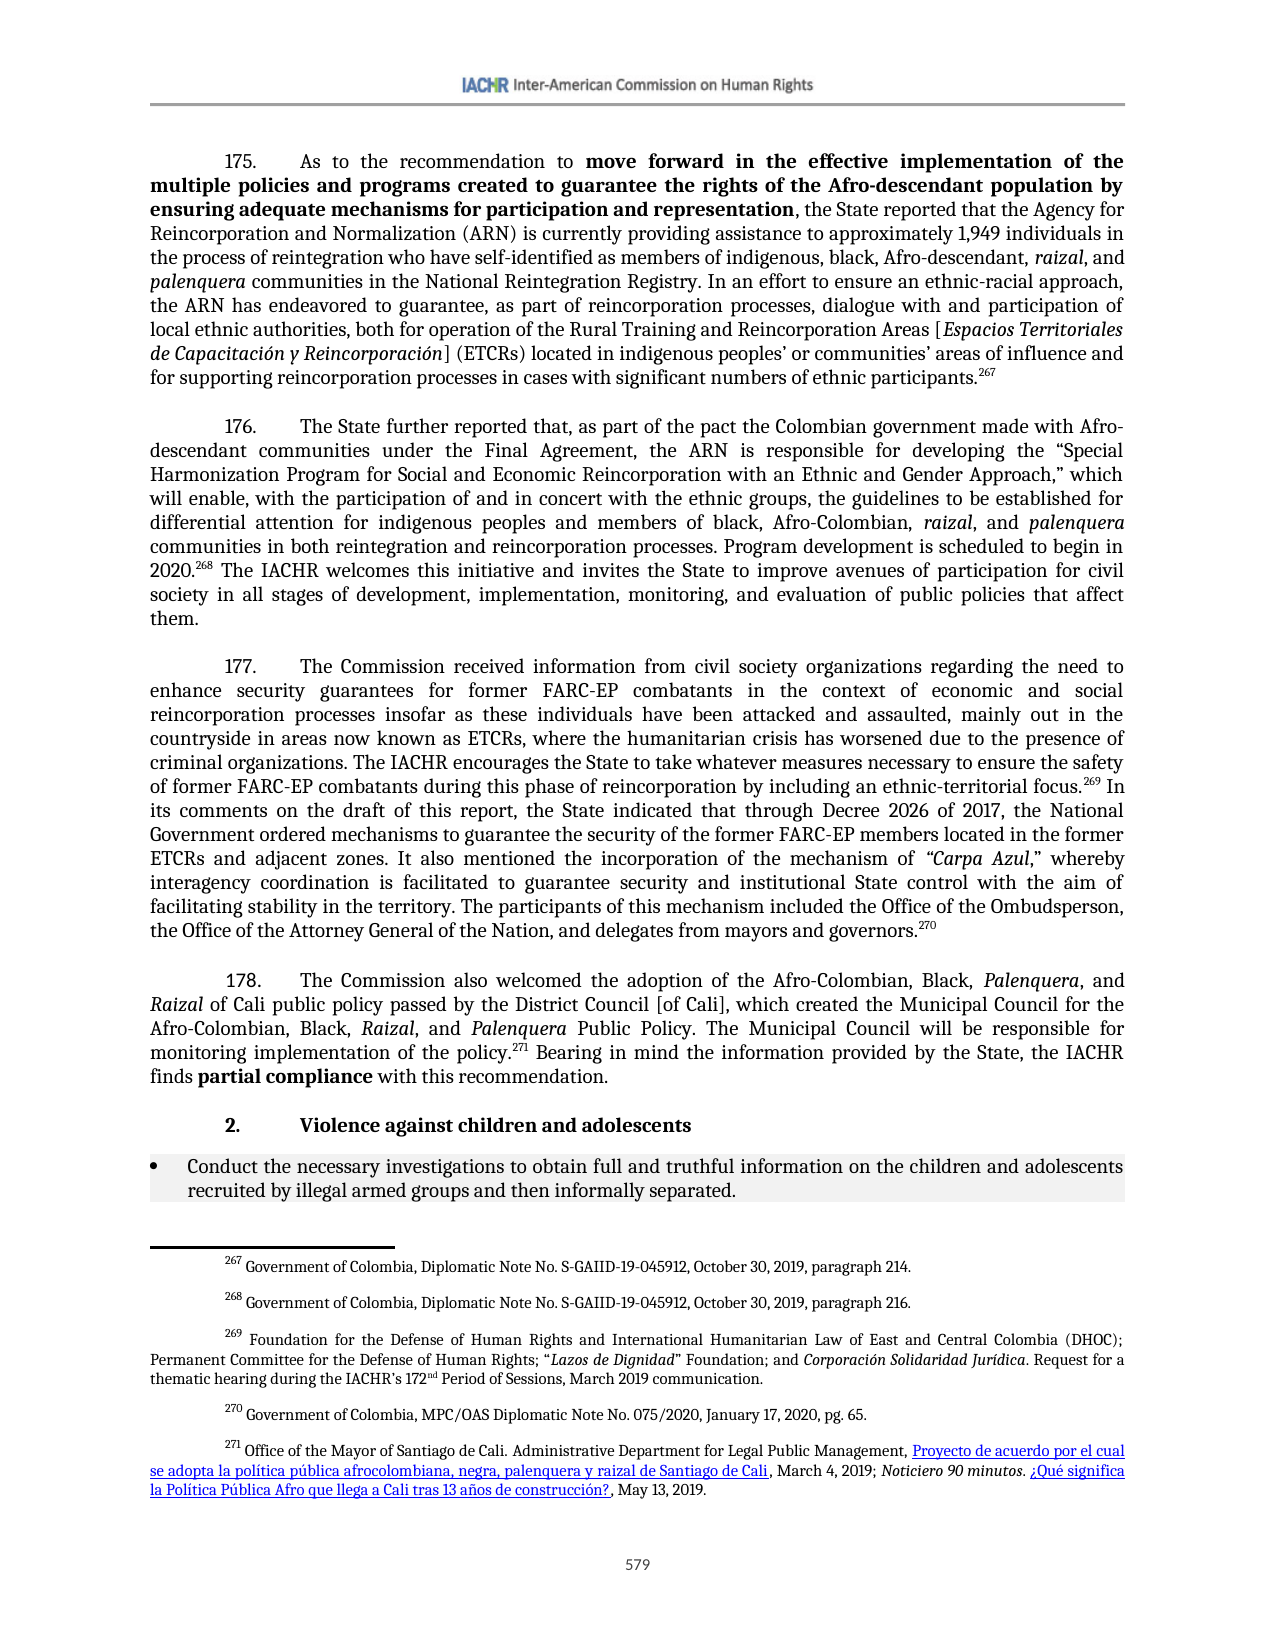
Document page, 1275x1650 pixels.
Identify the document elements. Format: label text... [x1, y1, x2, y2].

list The Commission also welcomed the adoption of the Afro-Colombian, Black, Palenquera, and Raizal of Cali public policy passed by the District Council [of Cali], which created the Municipal Council for the Afro-Colombian, Black, Raizal, and Palenquera Public Policy. The Municipal Council will be responsible for monitoring implementation of the policy. Bearing in mind the information provided by the State, the IACHR finds partial compliance with this recommendation. [150, 968, 1125, 1089]
list The Commission received information from civil society organizations regarding the need to enhance security guarantees for former FARC-EP combatants in the context of economic and social reincorporation processes insofar as these individuals have been attacked and assaulted, mainly out in the countryside in areas now known as ETCRs, where the humanitarian crisis has worsened due to the presence of criminal organizations. The IACHR encourages the State to take whatever measures necessary to ensure the safety of former FARC-EP combatants during this phase of reincorporation by including an ethnic-territorial focus. In its comments on the draft of this report, the State indicated that through Decree 2026 of 2017, the National Government ordered mechanisms to guarantee the security of the former FARC-EP members located in the former ETCRs and adjacent zones. It also mentioned the incorporation of the mechanism of “Carpa Azul,” whereby interagency coordination is facilitated to guarantee security and institutional State control with the aim of facilitating stability in the territory. The participants of this mechanism included the Office of the Ombudsperson, the Office of the Attorney General of the Nation, and delegates from mayors and governors. [150, 655, 1125, 943]
list The State further reported that, as part of the pact the Colombian government made with Afro-descendant communities under the Final Agreement, the ARN is responsible for developing the “Special Harmonization Program for Social and Economic Reincorporation with an Ethnic and Gender Approach,” which will enable, with the participation of and in concert with the ethnic groups, the guidelines to be established for differential attention for indigenous peoples and members of black, Afro-Colombian, raizal, and palenquera communities in both reintegration and reincorporation processes. Program development is scheduled to begin in 2020. The IACHR welcomes this initiative and invites the State to improve avenues of participation for civil society in all stages of development, implementation, monitoring, and evaluation of public policies that affect them. [150, 414, 1125, 630]
list Conduct the necessary investigations to obtain full and truthful information on the children and adolescents recruited by illegal armed groups and then informally separated. [150, 1154, 1125, 1202]
picture [450, 75, 825, 95]
list As to the recommendation to move forward in the effective implementation of the multiple policies and programs created to guarantee the rights of the Afro-descendant population by ensuring adequate mechanisms for participation and representation, the State reported that the Agency for Reincorporation and Normalization (ARN) is currently providing assistance to approximately 1,949 individuals in the process of reintegration who have self-identified as members of indigenous, black, Afro-descendant, raizal, and palenquera communities in the National Reintegration Registry. In an effort to ensure an ethnic-racial approach, the ARN has endeavored to guarantee, as part of reincorporation processes, dialogue with and participation of local ethnic authorities, both for operation of the Rural Training and Reincorporation Areas [Espacios Territoriales de Capacitación y Reincorporación] (ETCRs) located in indigenous peoples’ or communities’ areas of influence and for supporting reincorporation processes in cases with significant numbers of ethnic participants. [150, 150, 1125, 389]
list Violence against children and adolescents [225, 1114, 1125, 1138]
